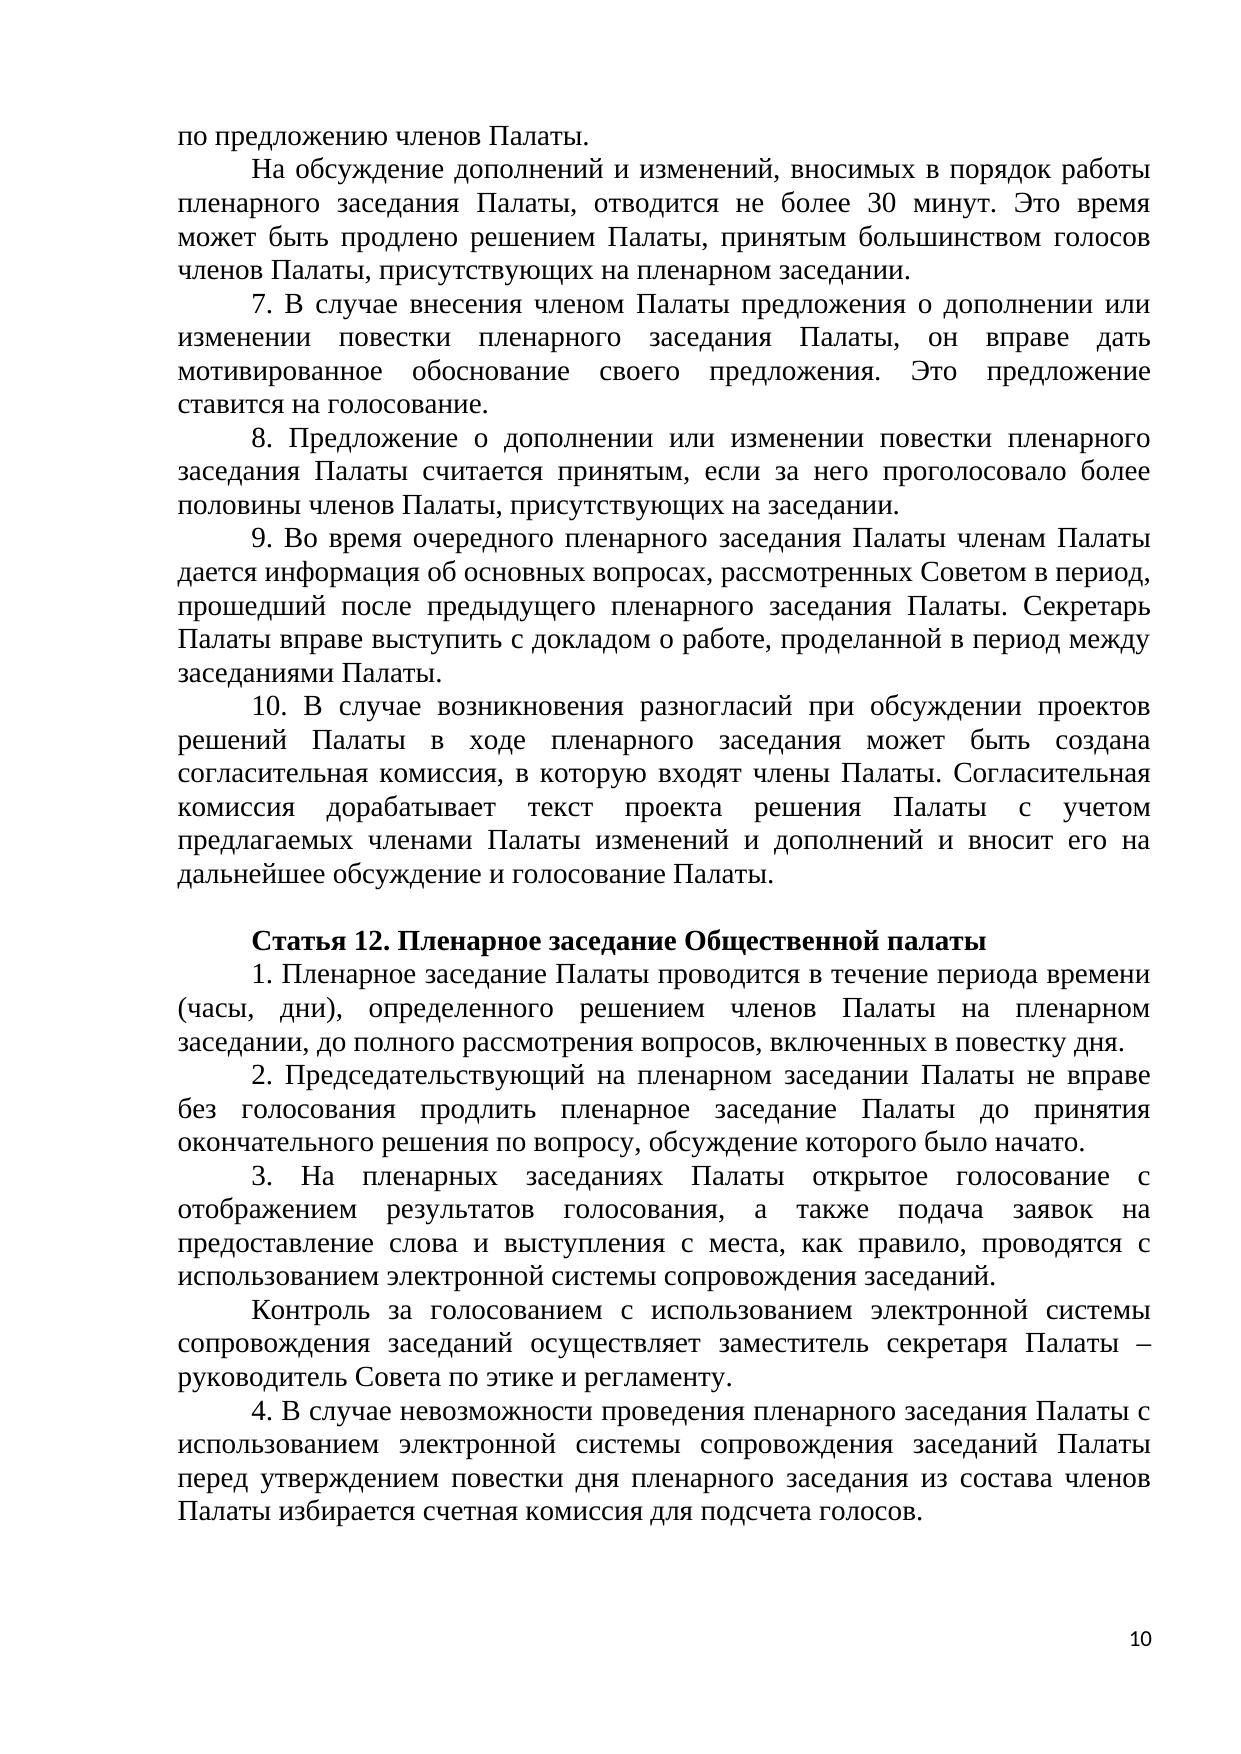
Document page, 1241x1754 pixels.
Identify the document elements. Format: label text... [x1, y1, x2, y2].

text 9. Во время очередного пленарного заседания Палаты членам Палаты дается информация об основных вопросах, рассмотренных Советом в период, прошедший после предыдущего пленарного заседания Палаты. Секретарь Палаты вправе выступить с докладом о работе, проделанной в период между заседаниями Палаты. [177, 521, 1152, 688]
text 8. Предложение о дополнении или изменении повестки пленарного заседания Палаты считается принятым, если за него проголосовало более половины членов Палаты, присутствующих на заседании. [177, 420, 1152, 521]
text На обсуждение дополнений и изменений, вносимых в порядок работы пленарного заседания Палаты, отводится не более 30 минут. Это время может быть продлено решением Палаты, принятым большинством голосов членов Палаты, присутствующих на пленарном заседании. [177, 152, 1152, 286]
text Статья 12. Пленарное заседание Общественной палаты [177, 923, 1152, 957]
text Контроль за голосованием с использованием электронной системы сопровождения заседаний осуществляет заместитель секретаря Палаты – руководитель Совета по этике и регламенту. [177, 1292, 1152, 1393]
text 7. В случае внесения членом Палаты предложения о дополнении или изменении повестки пленарного заседания Палаты, он вправе дать мотивированное обоснование своего предложения. Это предложение ставится на голосование. [177, 286, 1152, 420]
text 2. Председательствующий на пленарном заседании Палаты не вправе без голосования продлить пленарное заседание Палаты до принятия окончательного решения по вопросу, обсуждение которого было начато. [177, 1057, 1152, 1158]
text 10. В случае возникновения разногласий при обсуждении проектов решений Палаты в ходе пленарного заседания может быть создана согласительная комиссия, в которую входят члены Палаты. Согласительная комиссия дорабатывает текст проекта решения Палаты с учетом предлагаемых членами Палаты изменений и дополнений и вносит его на дальнейшее обсуждение и голосование Палаты. [177, 688, 1152, 889]
text 1. Пленарное заседание Палаты проводится в течение периода времени (часы, дни), определенного решением членов Палаты на пленарном заседании, до полного рассмотрения вопросов, включенных в повестку дня. [177, 957, 1152, 1057]
text 3. На пленарных заседаниях Палаты открытое голосование с отображением результатов голосования, а также подача заявок на предоставление слова и выступления с места, как правило, проводятся с использованием электронной системы сопровождения заседаний. [177, 1158, 1152, 1292]
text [177, 118, 1152, 152]
text 4. В случае невозможности проведения пленарного заседания Палаты с использованием электронной системы сопровождения заседаний Палаты перед утверждением повестки дня пленарного заседания из состава членов Палаты избирается счетная комиссия для подсчета голосов. [177, 1393, 1152, 1527]
